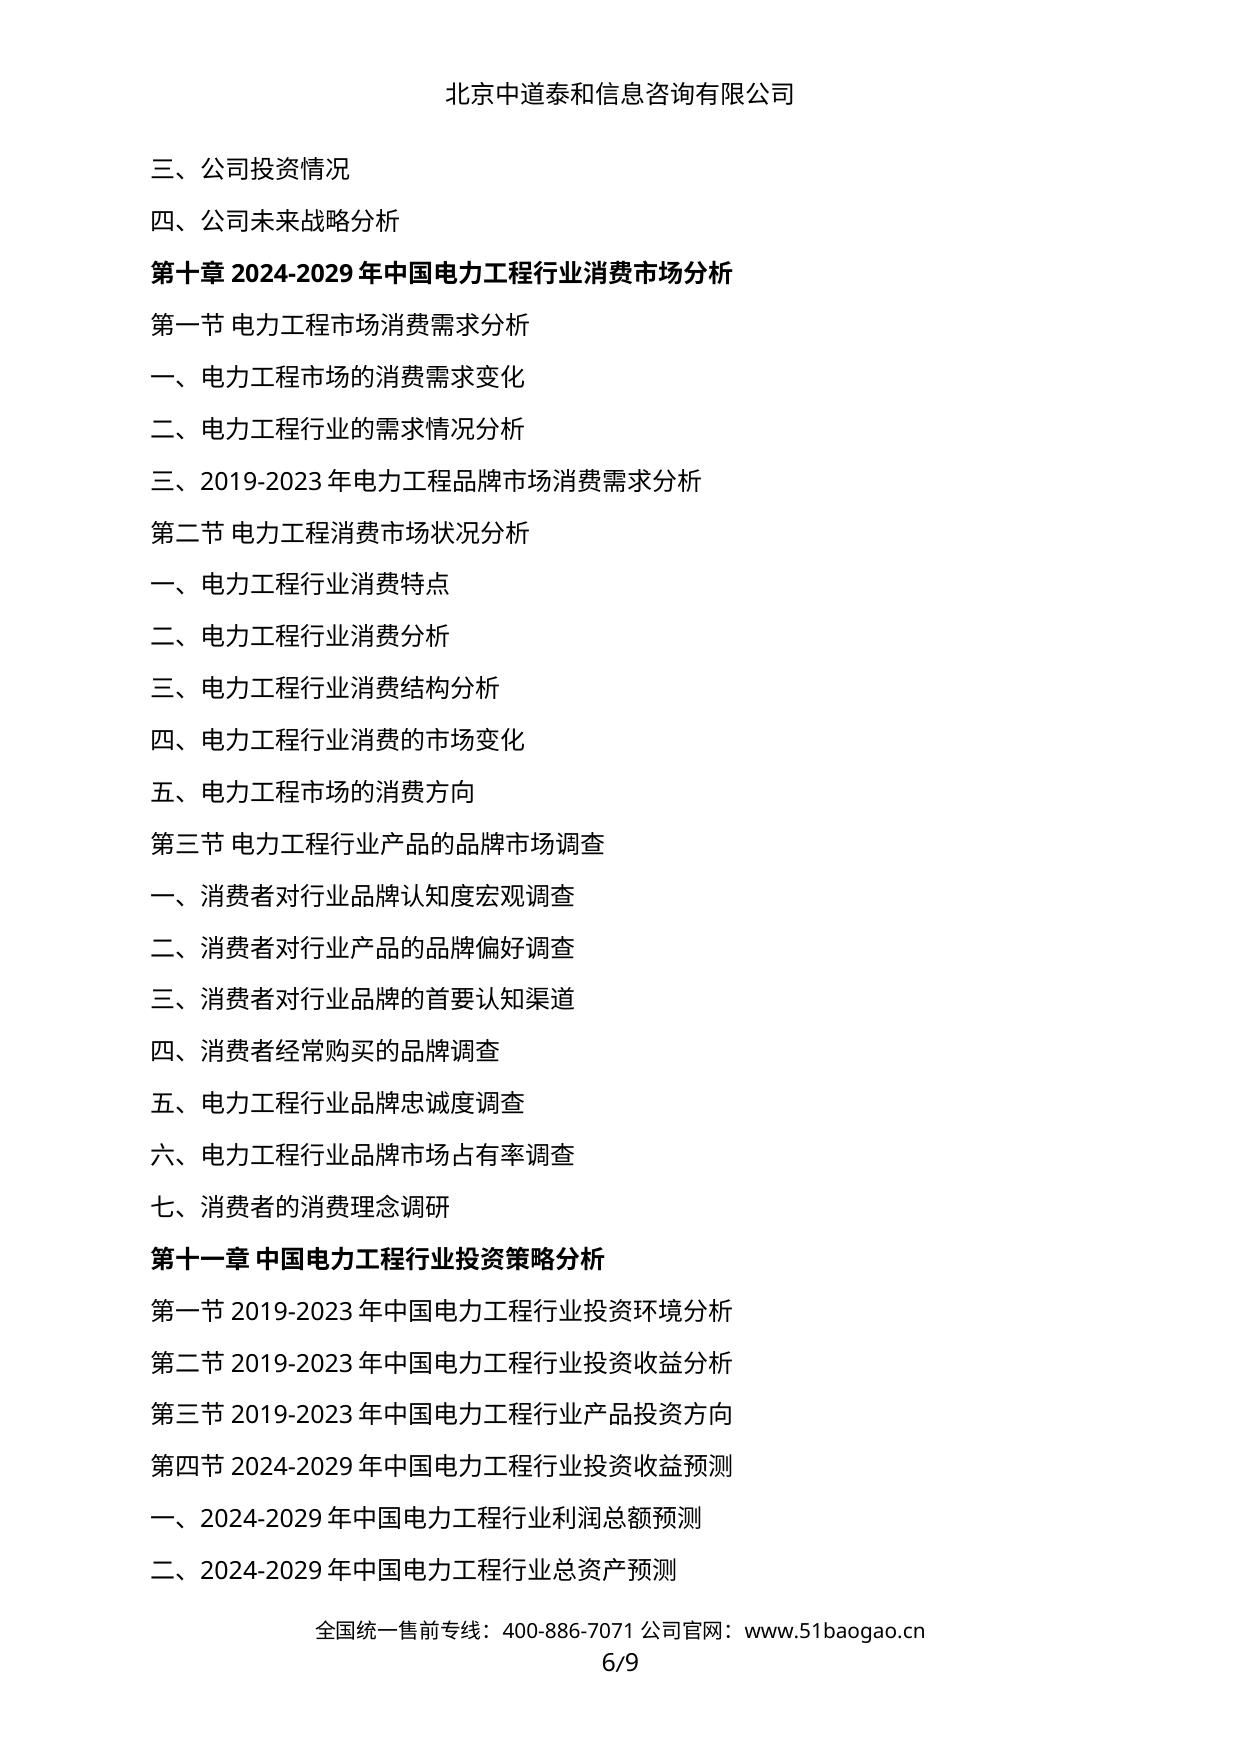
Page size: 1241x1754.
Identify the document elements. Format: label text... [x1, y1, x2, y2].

text 七、消费者的消费理念调研 [150, 1187, 1090, 1224]
text 三、公司投资情况 [150, 150, 1090, 186]
text 第三节 电力工程行业产品的品牌市场调查 [150, 824, 1090, 861]
text 二、电力工程行业消费分析 [150, 617, 1090, 653]
text 一、消费者对行业品牌认知度宏观调查 [150, 876, 1090, 912]
text 六、电力工程行业品牌市场占有率调查 [150, 1136, 1090, 1172]
text 第三节 2019-2023年中国电力工程行业产品投资方向 [150, 1395, 1090, 1431]
text 第一节 电力工程市场消费需求分析 [150, 306, 1090, 342]
text 一、2024-2029年中国电力工程行业利润总额预测 [150, 1499, 1090, 1535]
text 第一节 2019-2023年中国电力工程行业投资环境分析 [150, 1291, 1090, 1327]
text 二、消费者对行业产品的品牌偏好调查 [150, 928, 1090, 964]
text 四、电力工程行业消费的市场变化 [150, 721, 1090, 757]
text 五、电力工程行业品牌忠诚度调查 [150, 1084, 1090, 1120]
text 五、电力工程市场的消费方向 [150, 772, 1090, 809]
text 三、2019-2023年电力工程品牌市场消费需求分析 [150, 461, 1090, 497]
text 四、消费者经常购买的品牌调查 [150, 1032, 1090, 1068]
text 第十一章 中国电力工程行业投资策略分析 [150, 1239, 1090, 1276]
text 第十章 2024-2029年中国电力工程行业消费市场分析 [150, 254, 1090, 290]
text 二、电力工程行业的需求情况分析 [150, 409, 1090, 446]
text 第四节 2024-2029年中国电力工程行业投资收益预测 [150, 1447, 1090, 1483]
text 二、2024-2029年中国电力工程行业总资产预测 [150, 1551, 1090, 1587]
text 三、消费者对行业品牌的首要认知渠道 [150, 980, 1090, 1016]
text 一、电力工程市场的消费需求变化 [150, 357, 1090, 394]
text 四、公司未来战略分析 [150, 202, 1090, 238]
text 第二节 电力工程消费市场状况分析 [150, 513, 1090, 549]
text 三、电力工程行业消费结构分析 [150, 669, 1090, 705]
text 一、电力工程行业消费特点 [150, 565, 1090, 601]
text 第二节 2019-2023年中国电力工程行业投资收益分析 [150, 1343, 1090, 1379]
